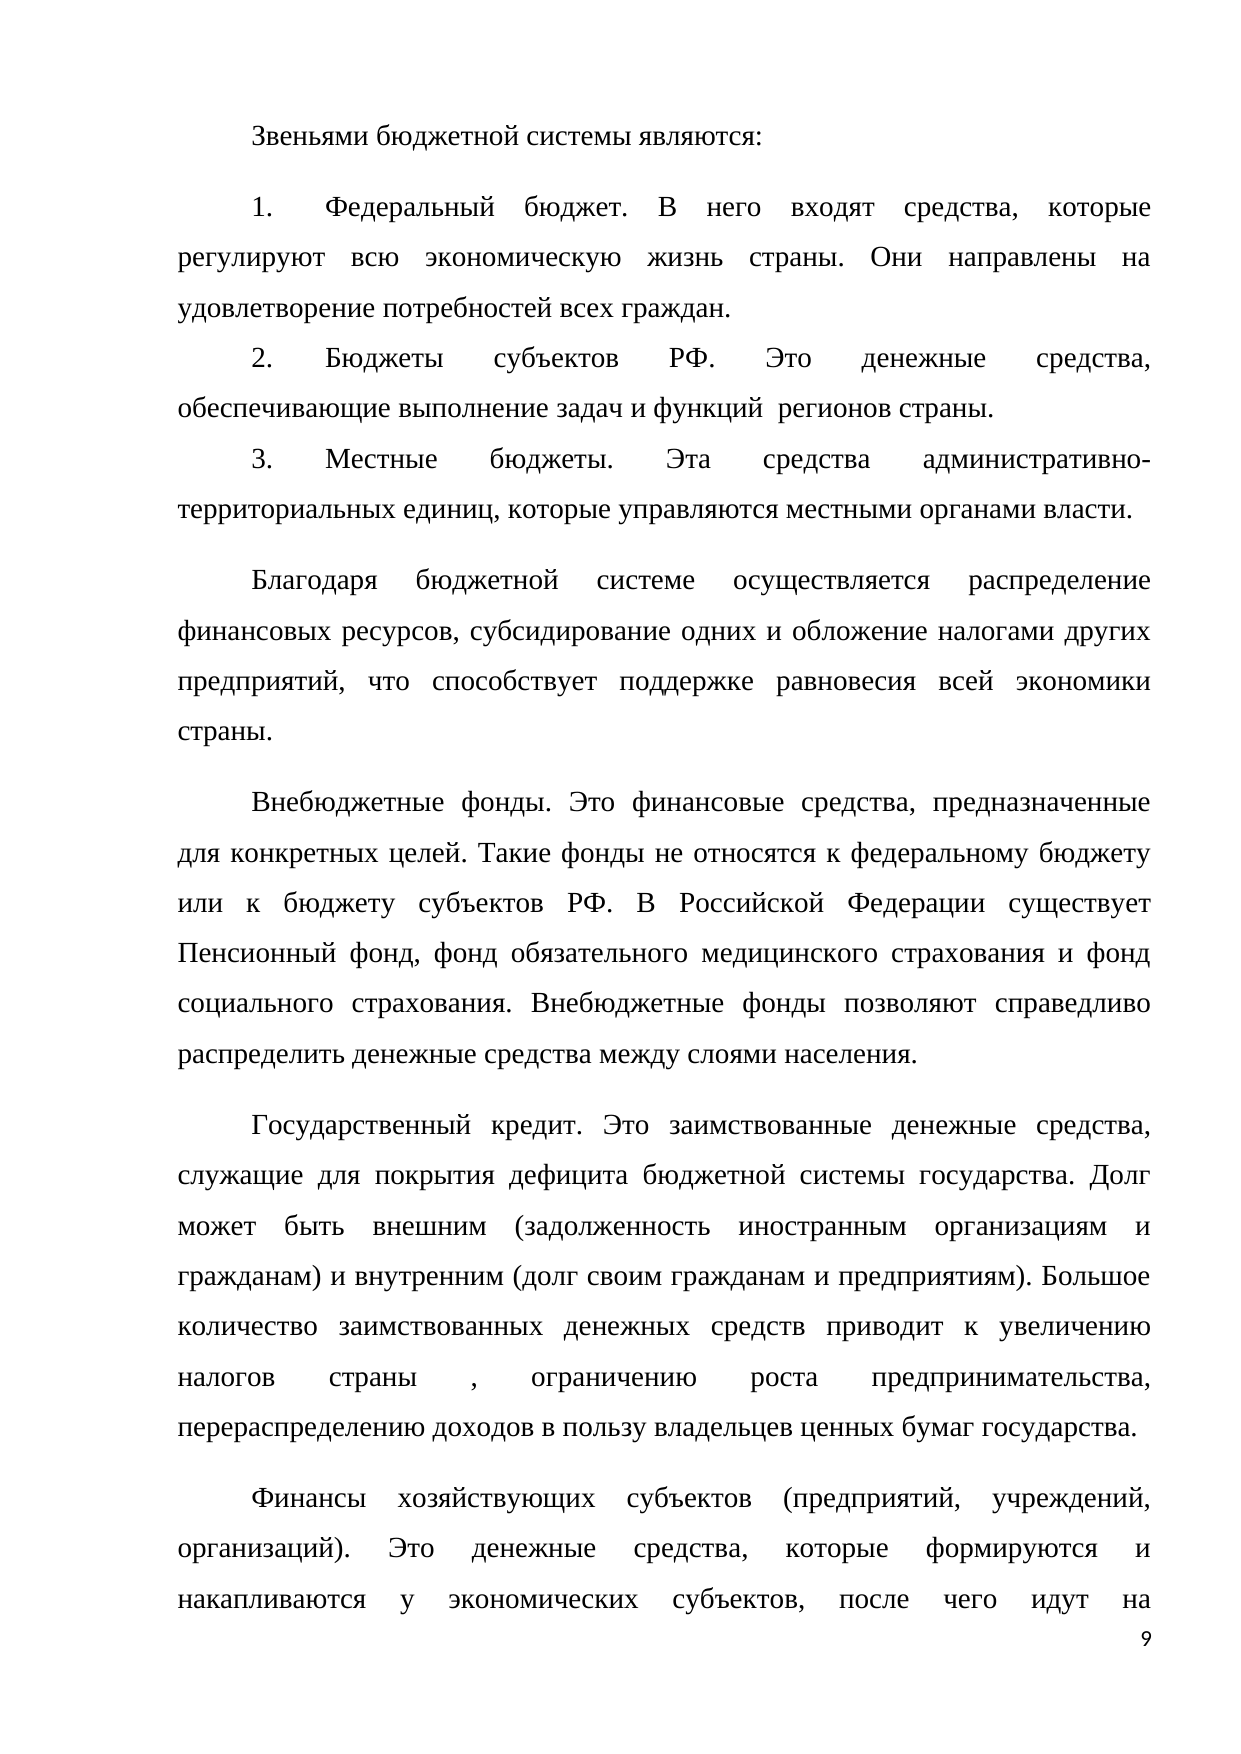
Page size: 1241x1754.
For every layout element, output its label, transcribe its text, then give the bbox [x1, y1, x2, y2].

text Благодаря бюджетной системе осуществляется распределение финансовых ресурсов, субсидирование одних и обложение налогами других предприятий, что способствует поддержке равновесия всей экономики страны. [177, 562, 1152, 747]
text Внебюджетные фонды. Это финансовые средства, предназначенные для конкретных целей. Такие фонды не относятся к федеральному бюджету или к бюджету субъектов РФ. В Российской Федерации существует Пенсионный фонд, фонд обязательного медицинского страхования и фонд социального страхования. Внебюджетные фонды позволяют справедливо распределить денежные средства между слоями населения. [177, 784, 1152, 1069]
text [177, 1480, 1152, 1614]
text Звеньями бюджетной системы являются: [177, 118, 1152, 152]
list Бюджеты субъектов РФ. Это денежные средства, обеспечивающие выполнение задач и функций регионов страны. [177, 340, 1152, 424]
text Государственный кредит. Это заимствованные денежные средства, служащие для покрытия дефицита бюджетной системы государства. Долг может быть внешним (задолженность иностранным организациям и гражданам) и внутренним (долг своим гражданам и предприятиям). Большое количество заимствованных денежных средств приводит к увеличению налогов страны , ограничению роста предпринимательства, перераспределению доходов в пользу владельцев ценных бумаг государства. [177, 1107, 1152, 1442]
list Федеральный бюджет. В него входят средства, которые регулируют всю экономическую жизнь страны. Они направлены на удовлетворение потребностей всех граждан. [177, 189, 1152, 323]
list Местные бюджеты. Эта средства административно-территориальных единиц, которые управляются местными органами власти. [177, 441, 1152, 525]
